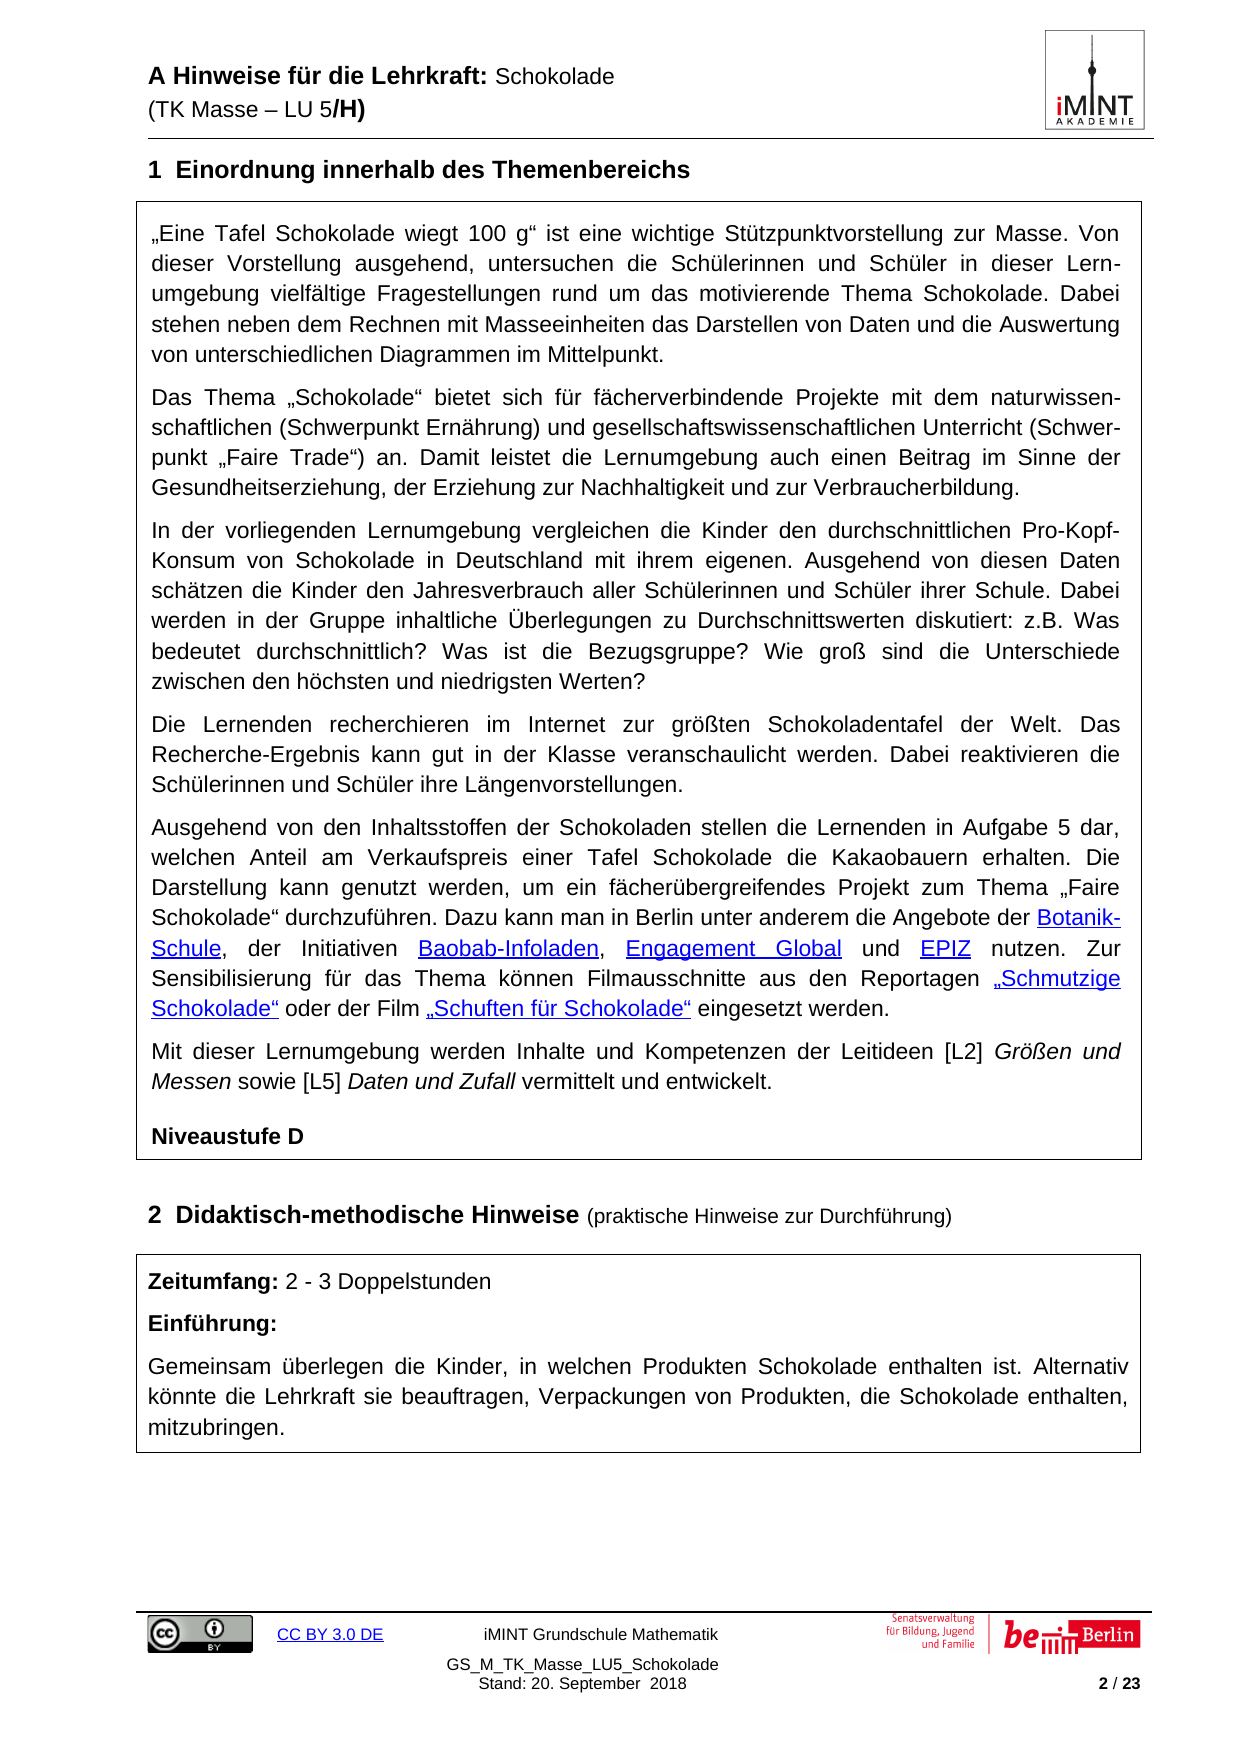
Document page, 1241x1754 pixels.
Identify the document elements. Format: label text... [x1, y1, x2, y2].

table_header „Eine Tafel Schokolade wiegt 100 g“ ist eine wichtige Stützpunktvorstellung zur Masse. Von dieser Vorstellung ausgehend, untersuchen die Schülerinnen und Schüler in dieser Lernumgebung vielfältige Fragestellungen rund um das motivierende Thema Schokolade. Dabei stehen neben dem Rechnen mit Masseeinheiten das Darstellen von Daten und die Auswertung von unterschiedlichen Diagrammen im Mittelpunkt. Das Thema „Schokolade“ bietet sich für fächerverbindende Projekte mit dem naturwissenschaftlichen (Schwerpunkt Ernährung) und gesellschaftswissenschaftlichen Unterricht (Schwerpunkt „Faire Trade“) an. Damit leistet die Lernumgebung auch einen Beitrag im Sinne der Gesundheitserziehung, der Erziehung zur Nachhaltigkeit und zur Verbraucherbildung. In der vorliegenden Lernumgebung vergleichen die Kinder den durchschnittlichen Pro-Kopf-Konsum von Schokolade in Deutschland mit ihrem eigenen. Ausgehend von diesen Daten schätzen die Kinder den Jahresverbrauch aller Schülerinnen und Schüler ihrer Schule. Dabei werden in der Gruppe inhaltliche Überlegungen zu Durchschnittswerten diskutiert: z.B. Was bedeutet durchschnittlich? Was ist die Bezugsgruppe? Wie groß sind die Unterschiede zwischen den höchsten und niedrigsten Werten? Die Lernenden recherchieren im Internet zur größten Schokoladentafel der Welt. Das Recherche-Ergebnis kann gut in der Klasse veranschaulicht werden. Dabei reaktivieren die Schülerinnen und Schüler ihre Längenvorstellungen. Ausgehend von den Inhaltsstoffen der Schokoladen stellen die Lernenden in Aufgabe 5 dar, welchen Anteil am Verkaufspreis einer Tafel Schokolade die Kakaobauern erhalten. Die Darstellung kann genutzt werden, um ein fächerübergreifendes Projekt zum Thema „Faire Schokolade“ durchzuführen. Dazu kann man in Berlin unter anderem die Angebote der Botanik-Schule, der Initiativen Baobab-Infoladen, Engagement Global und EPIZ nutzen. Zur Sensibilisierung für das Thema können Filmausschnitte aus den Reportagen „Schmutzige Schokolade“ oder der Film „Schuften für Schokolade“ eingesetzt werden. Mit dieser Lernumgebung werden Inhalte und Kompetenzen der Leitideen [L2] Größen und Messen sowie [L5] Daten und Zufall vermittelt und entwickelt. Niveaustufe D [137, 202, 1141, 1159]
text 1 Einordnung innerhalb des Themenbereichs [148, 155, 1122, 184]
picture [886, 1613, 1141, 1654]
text 2 Didaktisch-methodische Hinweise (praktische Hinweise zur Durchführung) [148, 1200, 1122, 1229]
picture [147, 1615, 253, 1653]
picture [1035, 20, 1151, 136]
table_header Zeitumfang: 2 - 3 Doppelstunden Einführung: Gemeinsam überlegen die Kinder, in welchen Produkten Schokolade enthalten ist. Alternativ könnte die Lehrkraft sie beauftragen, Verpackungen von Produkten, die Schokolade enthalten, mitzubringen. [137, 1255, 1140, 1452]
